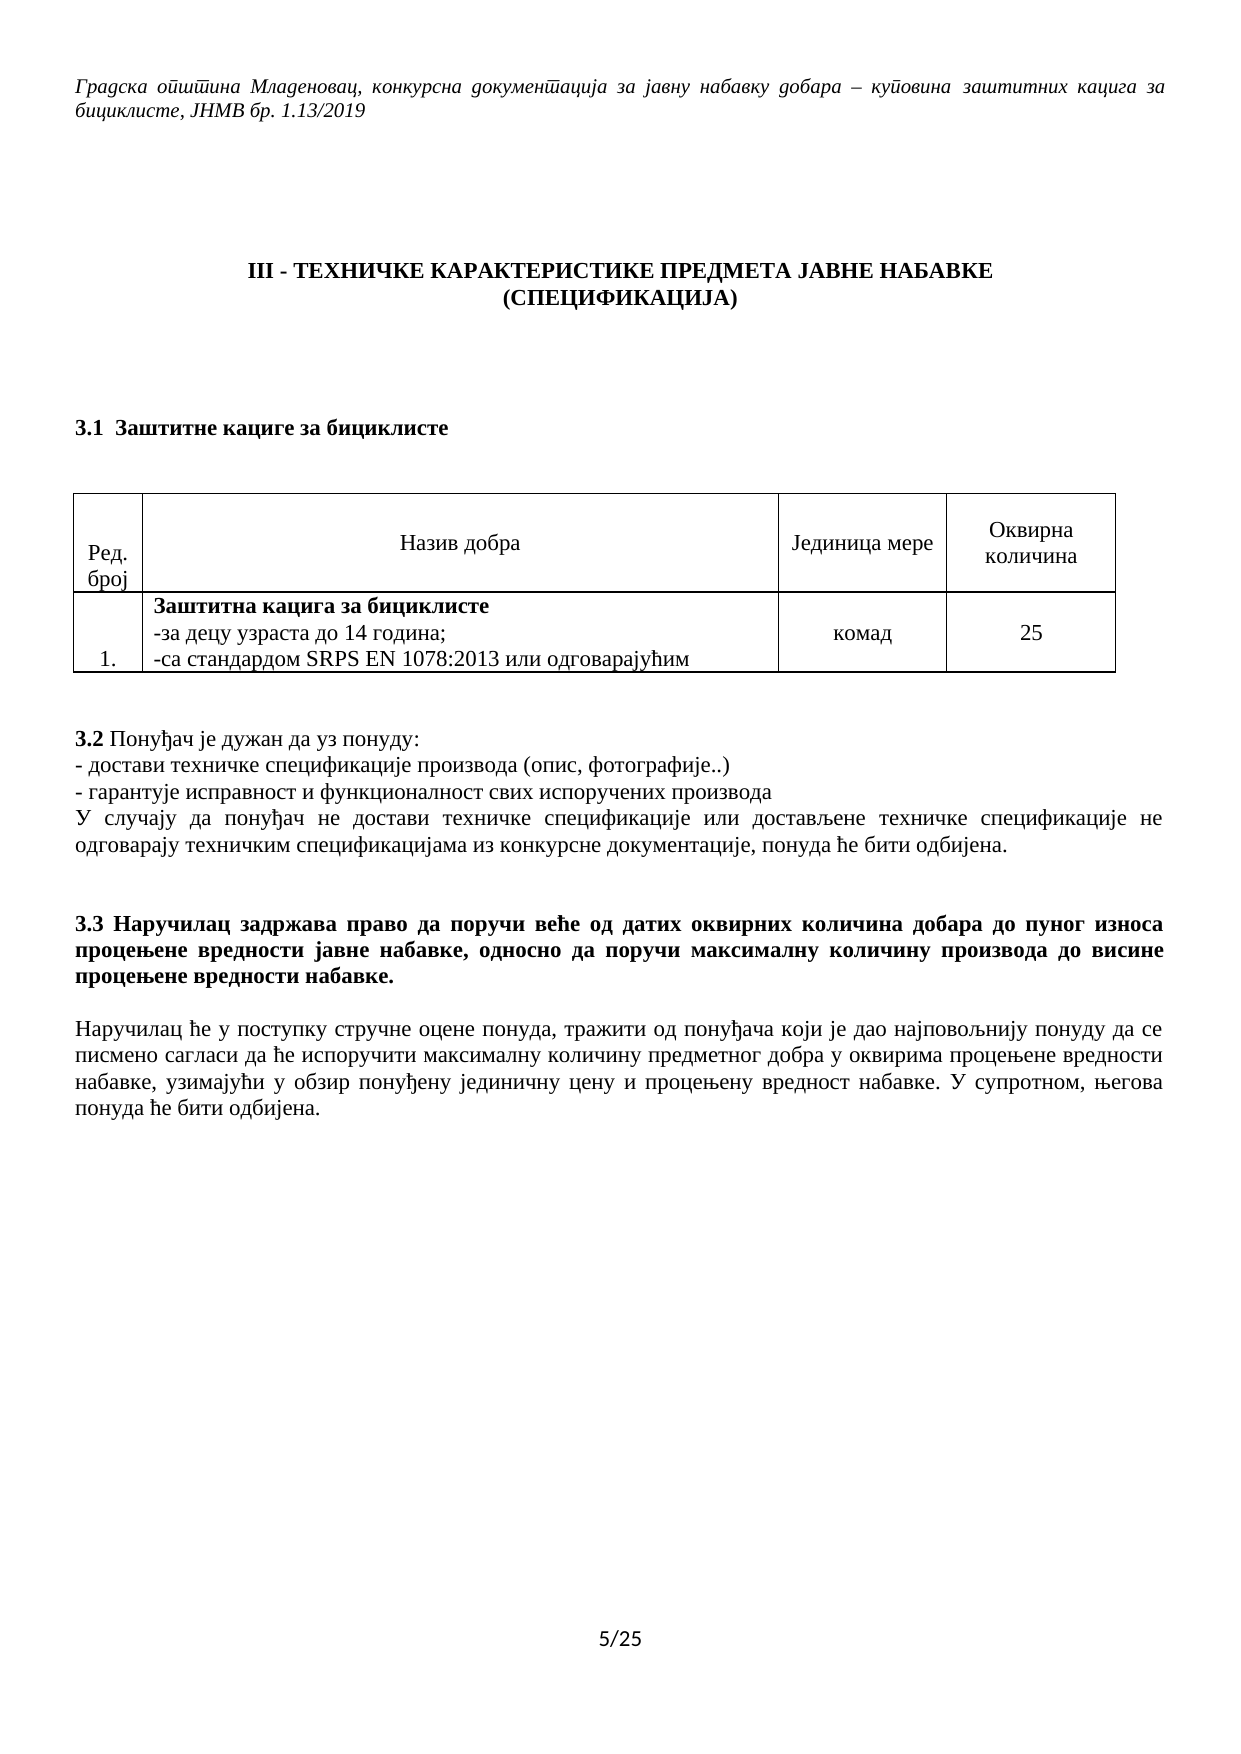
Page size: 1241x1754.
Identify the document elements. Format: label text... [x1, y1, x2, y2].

text - достави техничке спецификације производа (опис, фотографије..) [75, 752, 1165, 778]
text 3.3 Наручилац задржава право да поручи веће од датих оквирних количина добара до пуног износа процењене вредности јавне набавке, односно да поручи максималну количину производа до висине процењене вредности набавке. [75, 910, 1165, 989]
table_cell 25 [947, 593, 1115, 671]
table_cell Заштитна кацига за бициклисте -за децу узраста до 14 година; -са стандардом SRPS EN 1078:2013 или одговарајућим [143, 593, 778, 671]
table_header Назив добра [143, 494, 778, 591]
text У случају да понуђач не достави техничке спецификације или достављене техничке спецификације не одговарају техничким спецификацијама из конкурсне документације, понуда ће бити одбијена. [75, 804, 1165, 857]
text 3.2 Понуђач је дужан да уз понуду: [75, 725, 1165, 752]
text 3.1 Заштитне кациге за бициклисте [75, 414, 1165, 440]
table_header Јединица мере [779, 494, 946, 591]
table_header Ред. број [74, 494, 142, 591]
text Наручилац ће у поступку стручне оцене понуда, тражити од понуђача који је дао најповољнију понуду да се писмено сагласи да ће испоручити максималну количину предметног добра у оквирима процењене вредности набавке, узимајући у обзир понуђену јединичну цену и процењену вредност набавке. У супротном, његова понуда ће бити одбијена. [75, 1015, 1165, 1121]
text (СПЕЦИФИКАЦИЈА) [75, 284, 1165, 310]
table_header Оквирна количина [947, 494, 1115, 591]
text - гарантује исправност и функционалност свих испоручених производа [75, 778, 1165, 804]
table_cell 1. [74, 593, 142, 671]
text III - ТЕХНИЧКЕ КАРАКТЕРИСТИКЕ ПРЕДМЕТА ЈАВНЕ НАБАВКЕ [75, 257, 1165, 284]
table_cell комад [779, 593, 946, 671]
